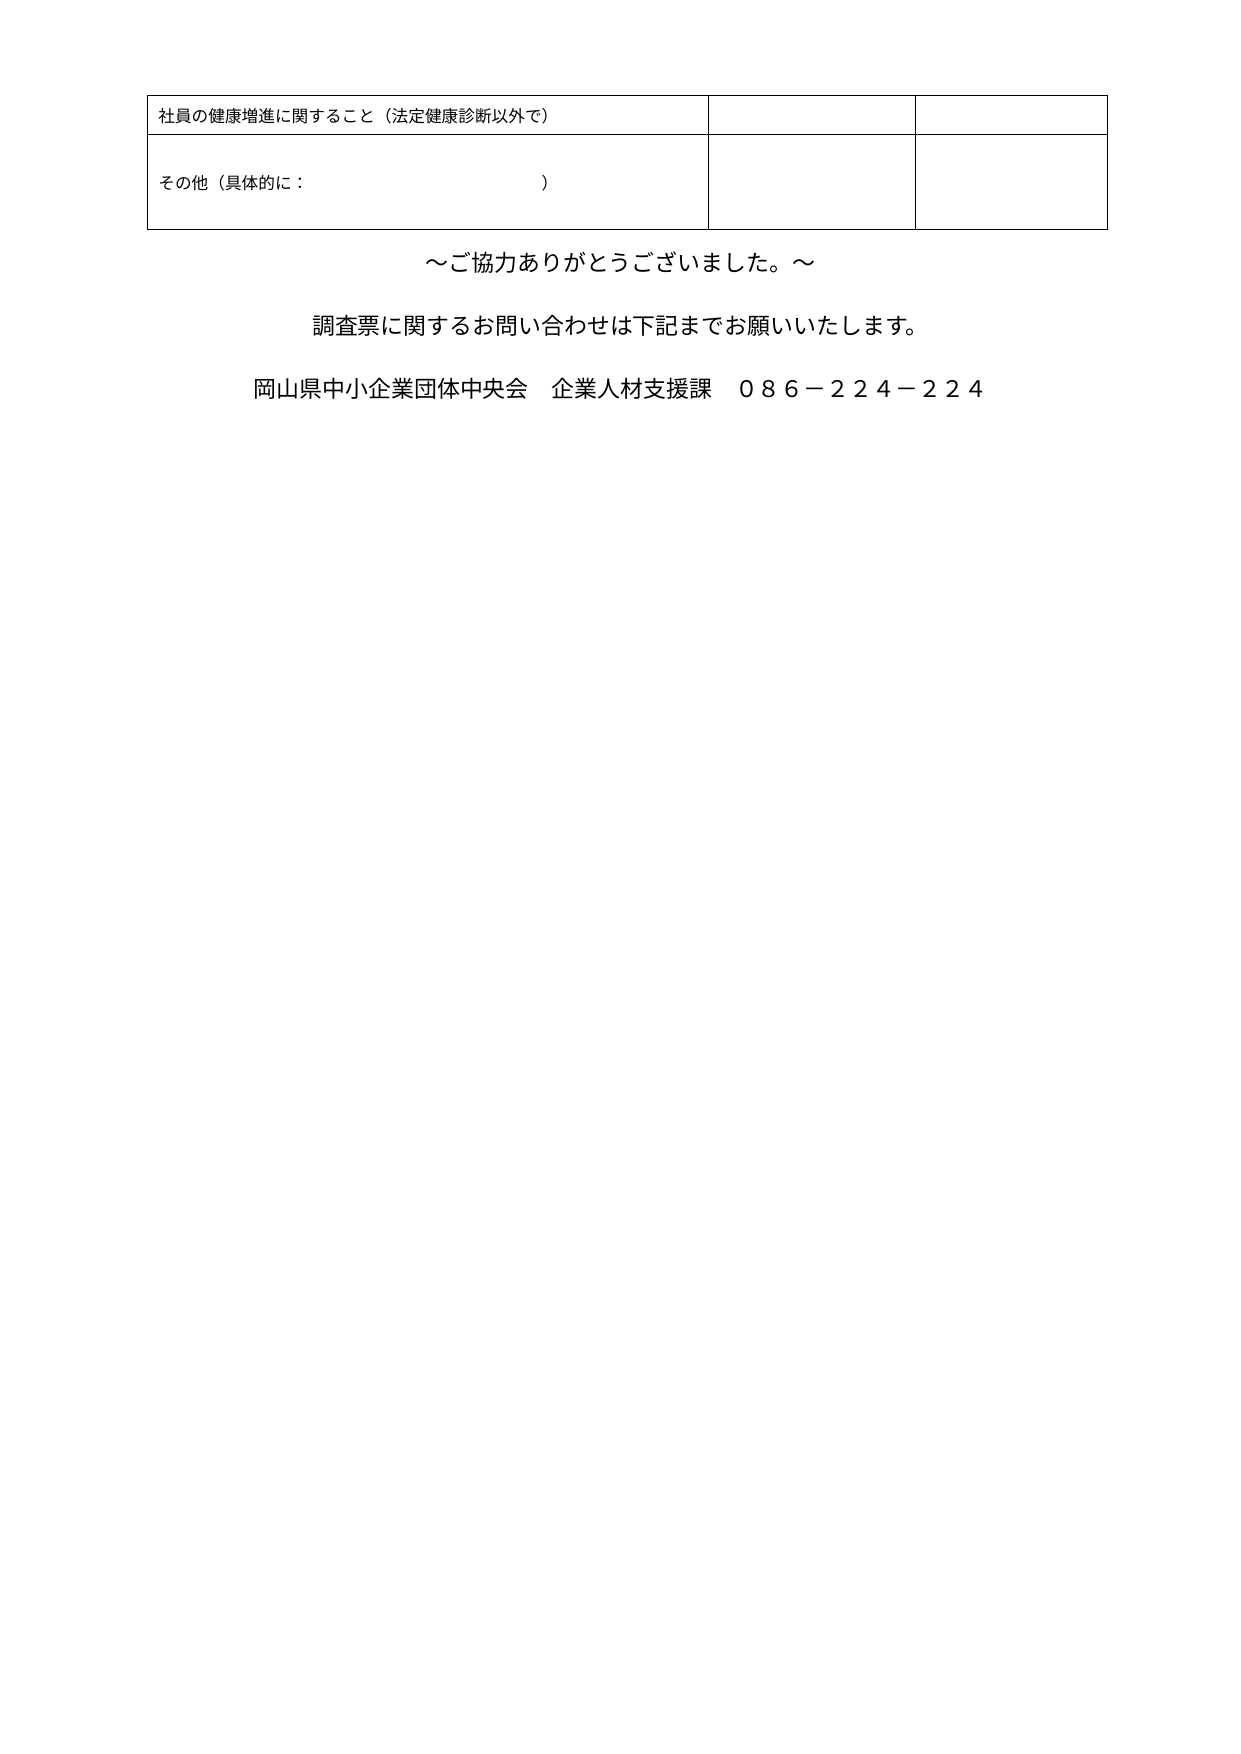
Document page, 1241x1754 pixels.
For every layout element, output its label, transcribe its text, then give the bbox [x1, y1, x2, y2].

text 調査票に関するお問い合わせは下記までお願いいたします。 [148, 293, 1092, 356]
table_cell 社員の健康増進に関すること（法定健康診断以外で） [148, 96, 708, 134]
text 岡山県中小企業団体中央会 企業人材支援課 ０８６－２２４－２２４ [148, 356, 1092, 419]
text ～ご協力ありがとうございました。～ [148, 230, 1092, 293]
table_cell [709, 96, 915, 134]
table_cell [709, 135, 915, 229]
table_cell [916, 135, 1107, 229]
table_cell その他（具体的に： ） [148, 135, 708, 229]
table_cell [916, 96, 1107, 134]
